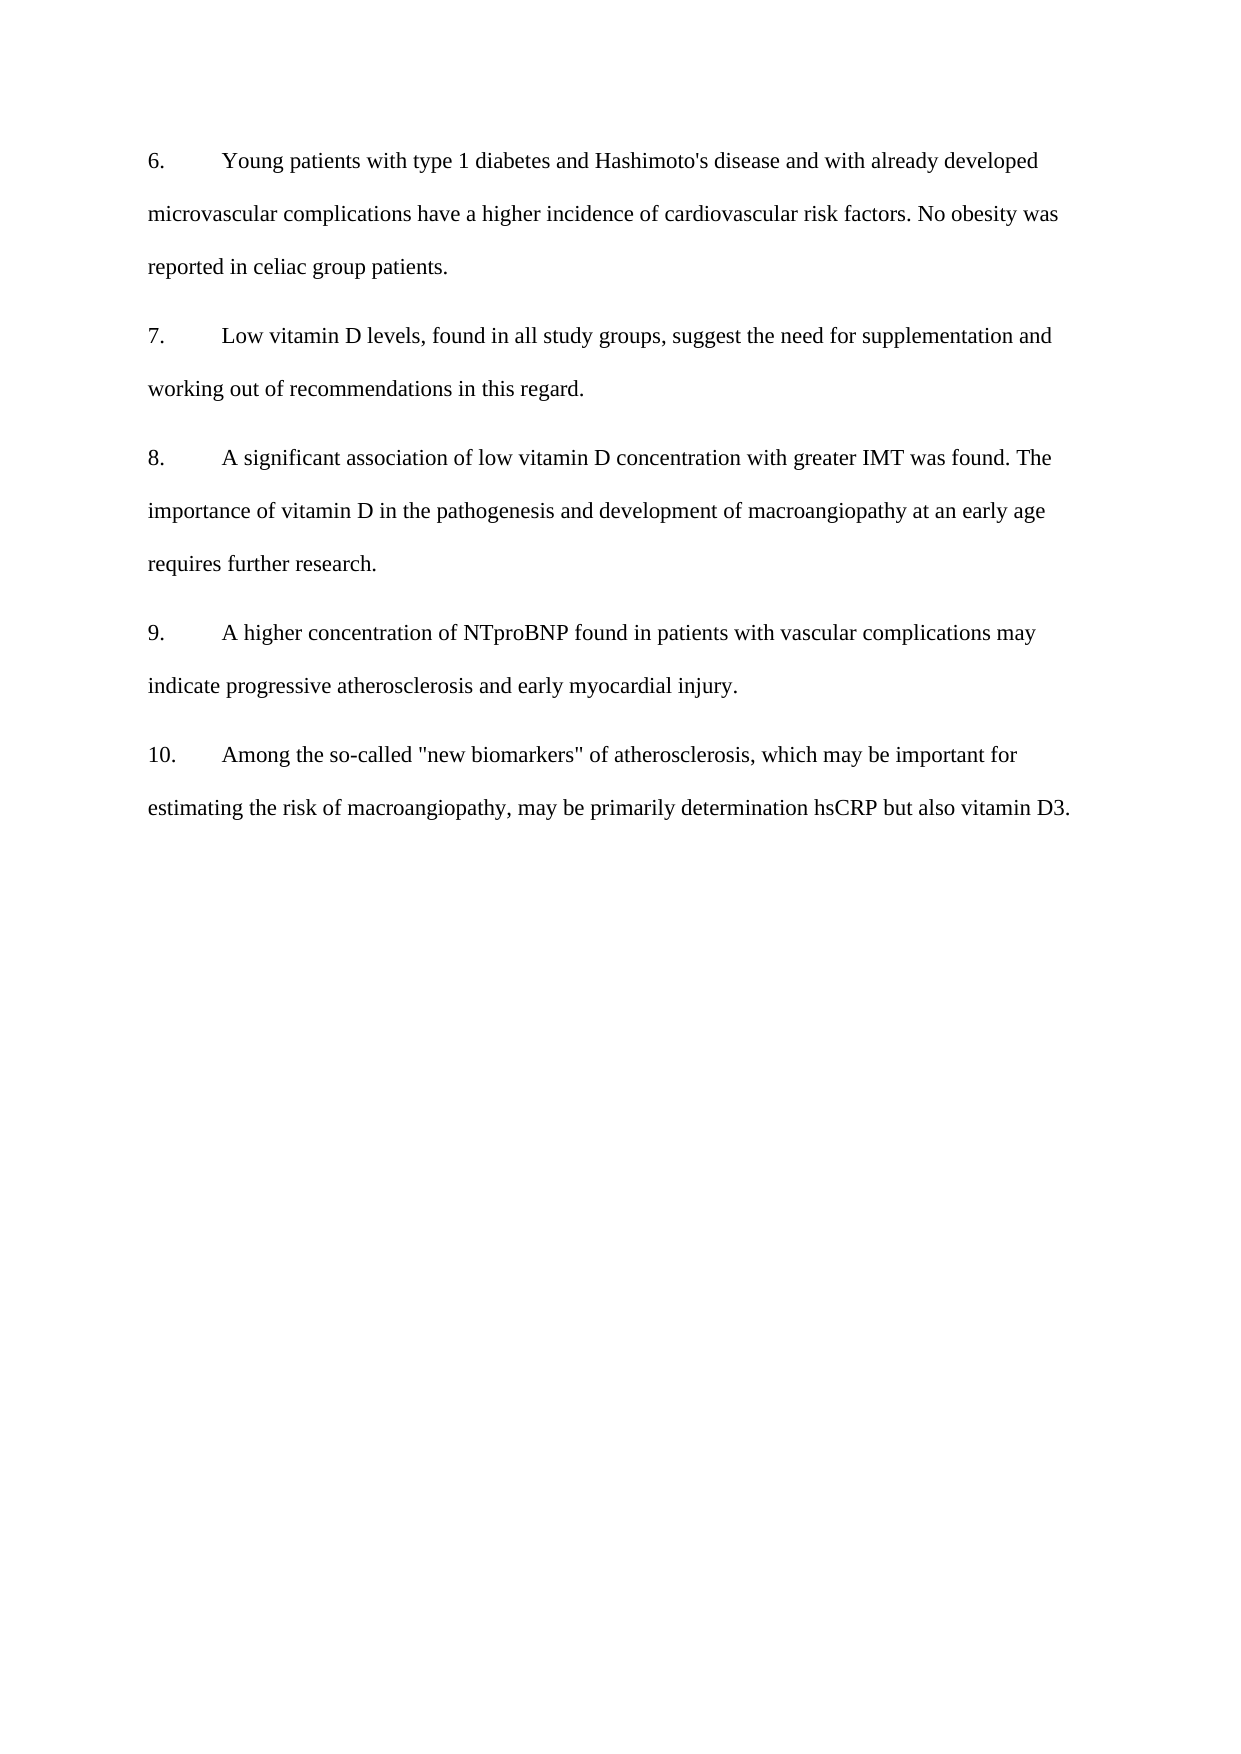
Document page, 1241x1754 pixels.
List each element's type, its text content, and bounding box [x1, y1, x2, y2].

text 7. Low vitamin D levels, found in all study groups, suggest the need for supplementation and working out of recommendations in this regard. [148, 322, 1093, 401]
text 10. Among the so-called "new biomarkers" of atherosclerosis, which may be important for estimating the risk of macroangiopathy, may be primarily determination hsCRP but also vitamin D3. [148, 741, 1093, 820]
text 8. A significant association of low vitamin D concentration with greater IMT was found. The importance of vitamin D in the pathogenesis and development of macroangiopathy at an early age requires further research. [148, 444, 1093, 576]
text 6. Young patients with type 1 diabetes and Hashimoto's disease and with already developed microvascular complications have a higher incidence of cardiovascular risk factors. No obesity was reported in celiac group patients. [148, 148, 1093, 279]
text 9. A higher concentration of NTproBNP found in patients with vascular complications may indicate progressive atherosclerosis and early myocardial injury. [148, 619, 1093, 698]
